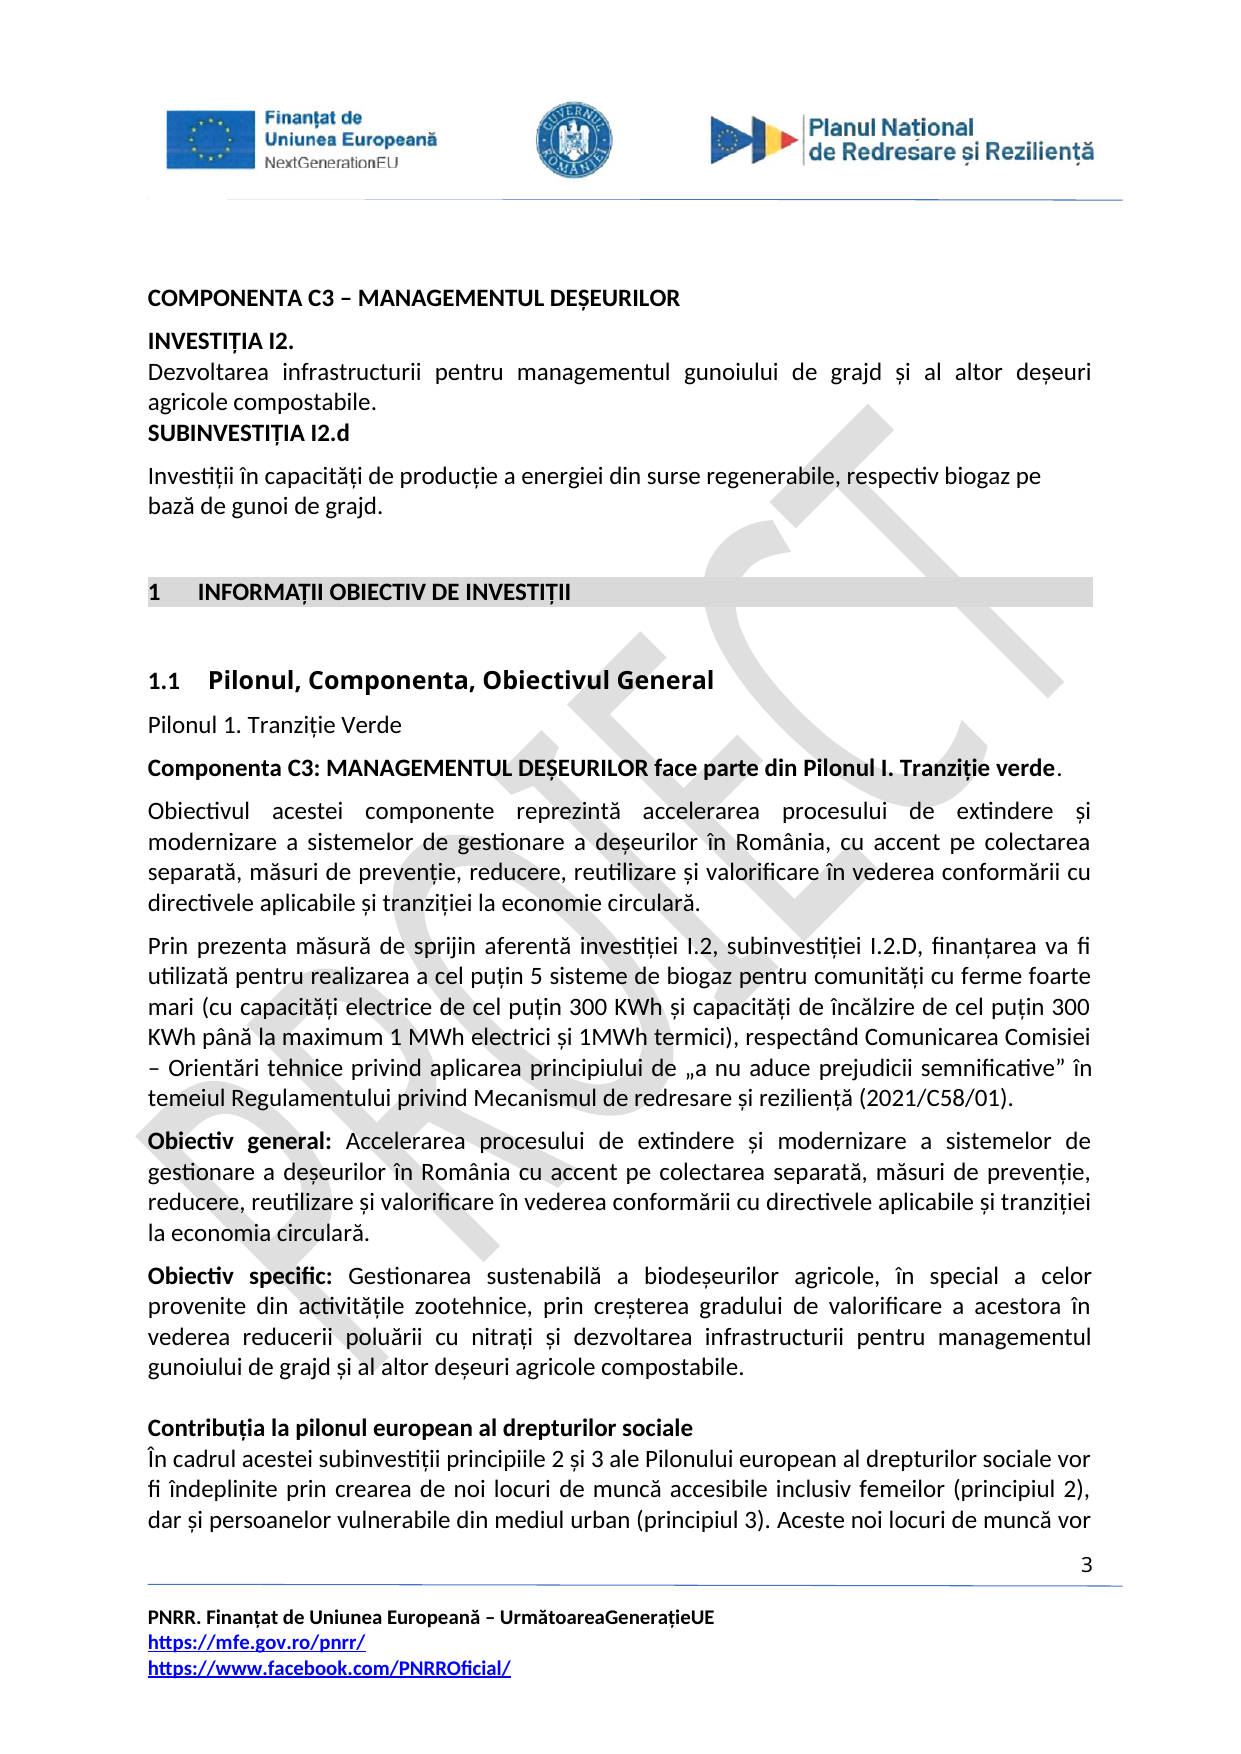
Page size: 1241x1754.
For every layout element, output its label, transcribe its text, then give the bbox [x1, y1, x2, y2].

text Componenta C3: MANAGEMENTUL DEȘEURILOR face parte din Pilonul I. Tranziție verde. [148, 752, 1093, 783]
text Dezvoltarea infrastructurii pentru managementul gunoiului de grajd și al altor deșeuri agricole compostabile. [148, 356, 1093, 417]
subtitle INFORMAȚII OBIECTIV DE INVESTIȚII [148, 577, 1093, 607]
text Obiectivul acestei componente reprezintă accelerarea procesului de extindere și modernizare a sistemelor de gestionare a deșeurilor în România, cu accent pe colectarea separată, măsuri de prevenție, reducere, reutilizare și valorificare în vederea conformării cu directivele aplicabile și tranziției la economie circulară. [148, 795, 1093, 917]
picture [147, 73, 1123, 199]
text Obiectiv general: Accelerarea procesului de extindere și modernizare a sistemelor de gestionare a deșeurilor în România cu accent pe colectarea separată, măsuri de prevenție, reducere, reutilizare și valorificare în vederea conformării cu directivele aplicabile și tranziției la economia circulară. [148, 1125, 1093, 1247]
text Obiectiv specific: Gestionarea sustenabilă a biodeșeurilor agricole, în special a celor provenite din activitățile zootehnice, prin creșterea gradului de valorificare a acestora în vederea reducerii poluării cu nitrați și dezvoltarea infrastructurii pentru managementul gunoiului de grajd și al altor deșeuri agricole compostabile. [148, 1260, 1093, 1382]
text Contribuția la pilonul european al drepturilor sociale [148, 1413, 1093, 1443]
text Prin prezenta măsură de sprijin aferentă investiției I.2, subinvestiției I.2.D, finanțarea va fi utilizată pentru realizarea a cel puțin 5 sisteme de biogaz pentru comunități cu ferme foarte mari (cu capacități electrice de cel puțin 300 KWh și capacități de încălzire de cel puțin 300 KWh până la maximum 1 MWh electrici și 1MWh termici), respectând Comunicarea Comisiei – Orientări tehnice privind aplicarea principiului de „a nu aduce prejudicii semnificative” în temeiul Regulamentului privind Mecanismul de redresare și reziliență (2021/C58/01). [148, 930, 1093, 1113]
text Investiții în capacități de producție a energiei din surse regenerabile, respectiv biogaz pe bază de gunoi de grajd. [148, 460, 1093, 521]
subtitle Pilonul, Componenta, Obiectivul General [148, 663, 1093, 697]
text COMPONENTA C3 – MANAGEMENTUL DEȘEURILOR [148, 282, 1093, 313]
text SUBINVESTIȚIA I2.d [148, 417, 1093, 447]
text Pilonul 1. Tranziție Verde [148, 709, 1093, 740]
text Investiția I2. [148, 325, 1093, 356]
